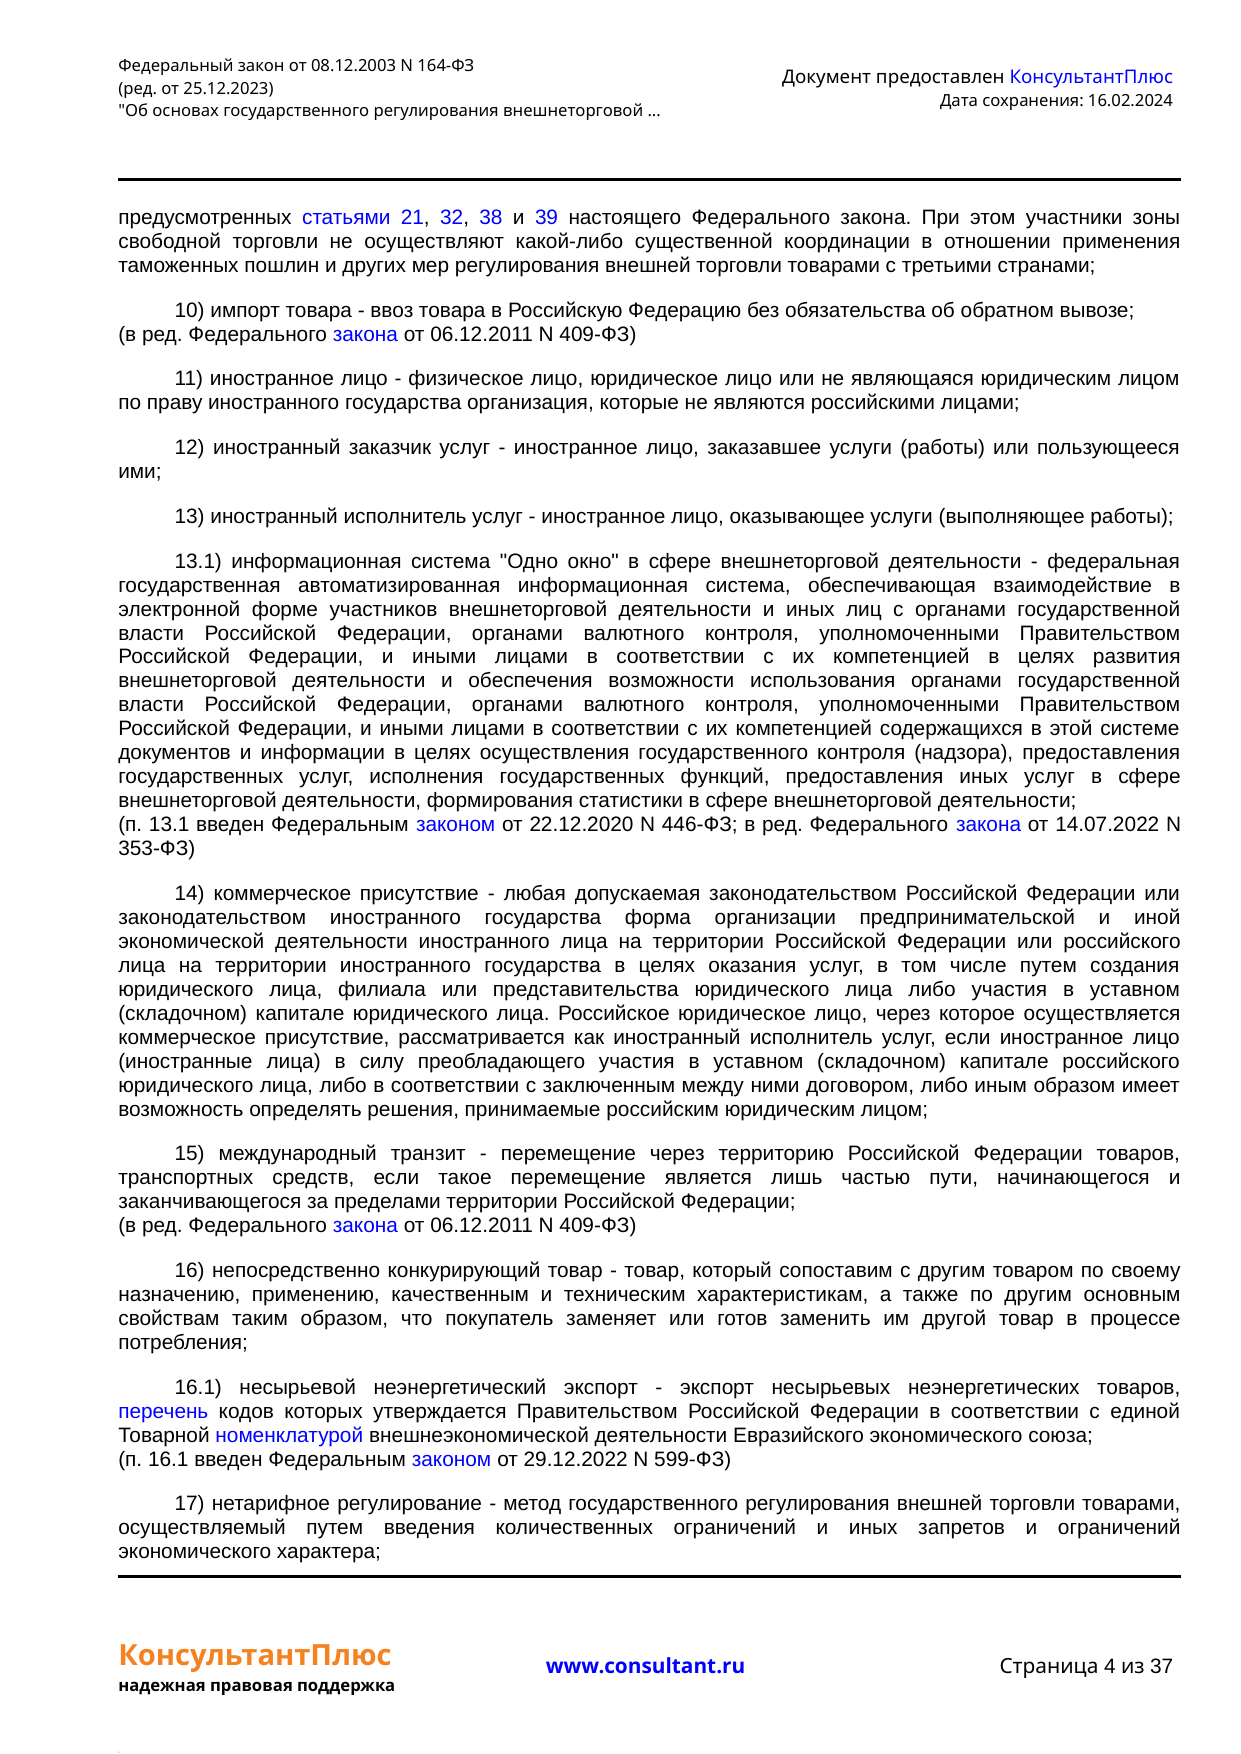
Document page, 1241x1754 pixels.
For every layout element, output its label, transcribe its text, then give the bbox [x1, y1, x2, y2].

text 17) нетарифное регулирование - метод государственного регулирования внешней торговли товарами, осуществляемый путем введения количественных ограничений и иных запретов и ограничений экономического характера; [118, 1491, 1181, 1563]
text 10) импорт товара - ввоз товара в Российскую Федерацию без обязательства об обратном вывозе; [118, 297, 1181, 321]
text (в ред. Федерального закона от 06.12.2011 N 409-ФЗ) [118, 1213, 1181, 1237]
text 16) непосредственно конкурирующий товар - товар, который сопоставим с другим товаром по своему назначению, применению, качественным и техническим характеристикам, а также по другим основным свойствам таким образом, что покупатель заменяет или готов заменить им другой товар в процессе потребления; [118, 1258, 1181, 1354]
text (в ред. Федерального закона от 06.12.2011 N 409-ФЗ) [118, 321, 1181, 345]
text 16.1) несырьевой неэнергетический экспорт - экспорт несырьевых неэнергетических товаров, перечень кодов которых утверждается Правительством Российской Федерации в соответствии с единой Товарной номенклатурой внешнеэкономической деятельности Евразийского экономического союза; [118, 1374, 1181, 1446]
text 12) иностранный заказчик услуг - иностранное лицо, заказавшее услуги (работы) или пользующееся ими; [118, 435, 1181, 483]
text 13) иностранный исполнитель услуг - иностранное лицо, оказывающее услуги (выполняющее работы); [118, 504, 1181, 528]
text 15) международный транзит - перемещение через территорию Российской Федерации товаров, транспортных средств, если такое перемещение является лишь частью пути, начинающегося и заканчивающегося за пределами территории Российской Федерации; [118, 1141, 1181, 1213]
text 11) иностранное лицо - физическое лицо, юридическое лицо или не являющаяся юридическим лицом по праву иностранного государства организация, которые не являются российскими лицами; [118, 366, 1181, 414]
text 14) коммерческое присутствие - любая допускаемая законодательством Российской Федерации или законодательством иностранного государства форма организации предпринимательской и иной экономической деятельности иностранного лица на территории Российской Федерации или российского лица на территории иностранного государства в целях оказания услуг, в том числе путем создания юридического лица, филиала или представительства юридического лица либо участия в уставном (складочном) капитале юридического лица. Российское юридическое лицо, через которое осуществляется коммерческое присутствие, рассматривается как иностранный исполнитель услуг, если иностранное лицо (иностранные лица) в силу преобладающего участия в уставном (складочном) капитале российского юридического лица, либо в соответствии с заключенным между ними договором, либо иным образом имеет возможность определять решения, принимаемые российским юридическим лицом; [118, 881, 1181, 1120]
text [118, 205, 1181, 277]
text (п. 13.1 введен Федеральным законом от 22.12.2020 N 446-ФЗ; в ред. Федерального закона от 14.07.2022 N 353-ФЗ) [118, 812, 1181, 860]
text (п. 16.1 введен Федеральным законом от 29.12.2022 N 599-ФЗ) [118, 1446, 1181, 1470]
text 13.1) информационная система "Одно окно" в сфере внешнеторговой деятельности - федеральная государственная автоматизированная информационная система, обеспечивающая взаимодействие в электронной форме участников внешнеторговой деятельности и иных лиц с органами государственной власти Российской Федерации, органами валютного контроля, уполномоченными Правительством Российской Федерации, и иными лицами в соответствии с их компетенцией в целях развития внешнеторговой деятельности и обеспечения возможности использования органами государственной власти Российской Федерации, органами валютного контроля, уполномоченными Правительством Российской Федерации, и иными лицами в соответствии с их компетенцией содержащихся в этой системе документов и информации в целях осуществления государственного контроля (надзора), предоставления государственных услуг, исполнения государственных функций, предоставления иных услуг в сфере внешнеторговой деятельности, формирования статистики в сфере внешнеторговой деятельности; [118, 548, 1181, 812]
